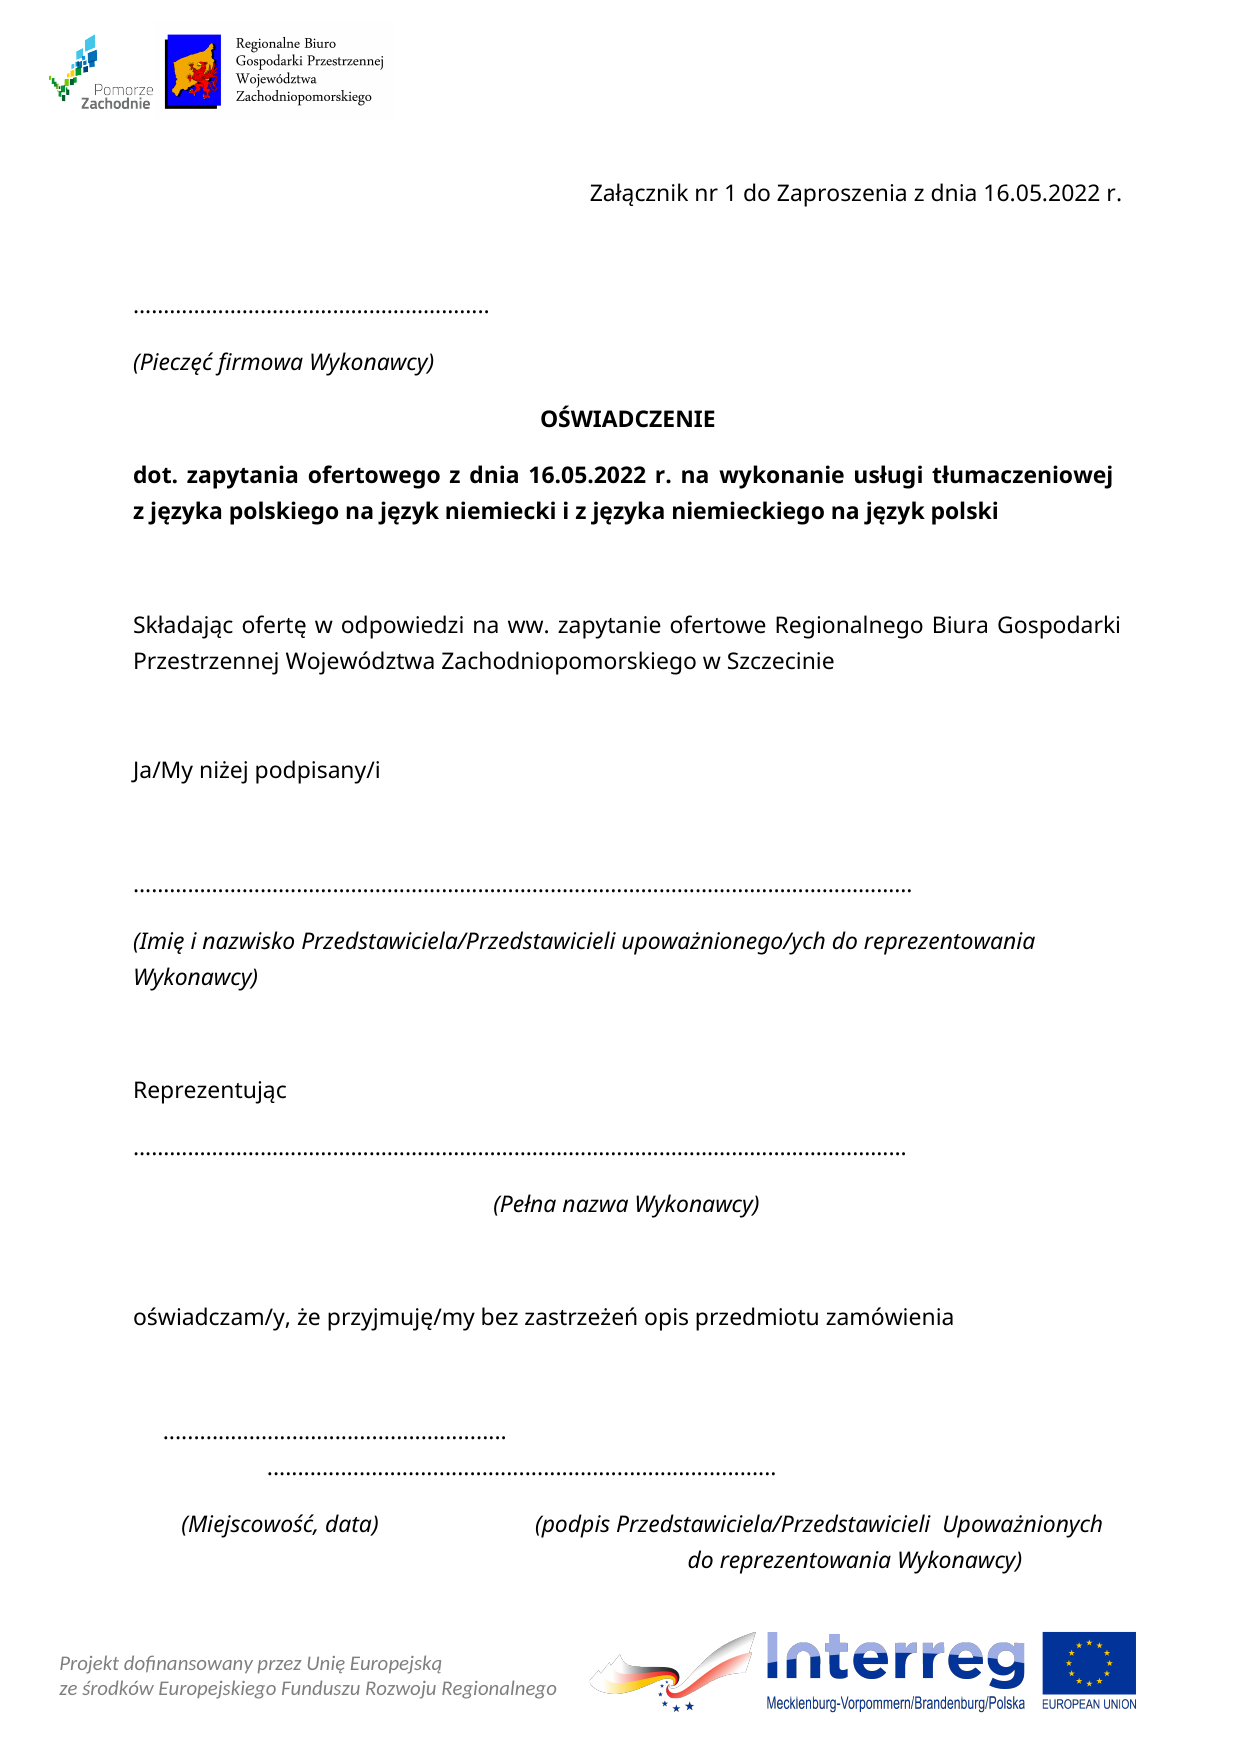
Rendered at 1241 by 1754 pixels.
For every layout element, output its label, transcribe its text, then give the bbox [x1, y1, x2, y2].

text OŚWIADCZENIE [133, 402, 1122, 434]
text (Miejscowość, data) (podpis Przedstawiciela/Przedstawicieli Upoważnionych do reprezentowania Wykonawcy) [133, 1508, 1122, 1575]
text ………………………………………………….. [133, 289, 1122, 320]
text Załącznik nr 1 do Zaproszenia z dnia 16.05.2022 r. [148, 177, 1122, 208]
text Reprezentując [133, 1074, 1122, 1106]
text Ja/My niżej podpisany/i [133, 754, 1122, 786]
text dot. zapytania ofertowego z dnia 16.05.2022 r. na wykonanie usługi tłumaczeniowej z języka polskiego na język niemiecki i z języka niemieckiego na język polski [133, 459, 1122, 526]
picture [38, 22, 394, 121]
text ………………………………………………………………………………………………………..……… [133, 1131, 1122, 1162]
text (Imię i nazwisko Przedstawiciela/Przedstawicieli upoważnionego/ych do reprezentowania Wykonawcy) [133, 925, 1122, 992]
text oświadczam/y, że przyjmuję/my bez zastrzeżeń opis przedmiotu zamówienia [133, 1301, 1122, 1333]
text ………………………………………………………………………………………………………………… [133, 868, 1122, 899]
picture [589, 1630, 1138, 1713]
text (Pełna nazwa Wykonawcy) [133, 1188, 1122, 1219]
text (Pieczęć firmowa Wykonawcy) [133, 346, 1122, 377]
text ........................................................ ................................................................................... [133, 1415, 1122, 1482]
text Składając ofertę w odpowiedzi na ww. zapytanie ofertowe Regionalnego Biura Gospodarki Przestrzennej Województwa Zachodniopomorskiego w Szczecinie [133, 609, 1122, 676]
